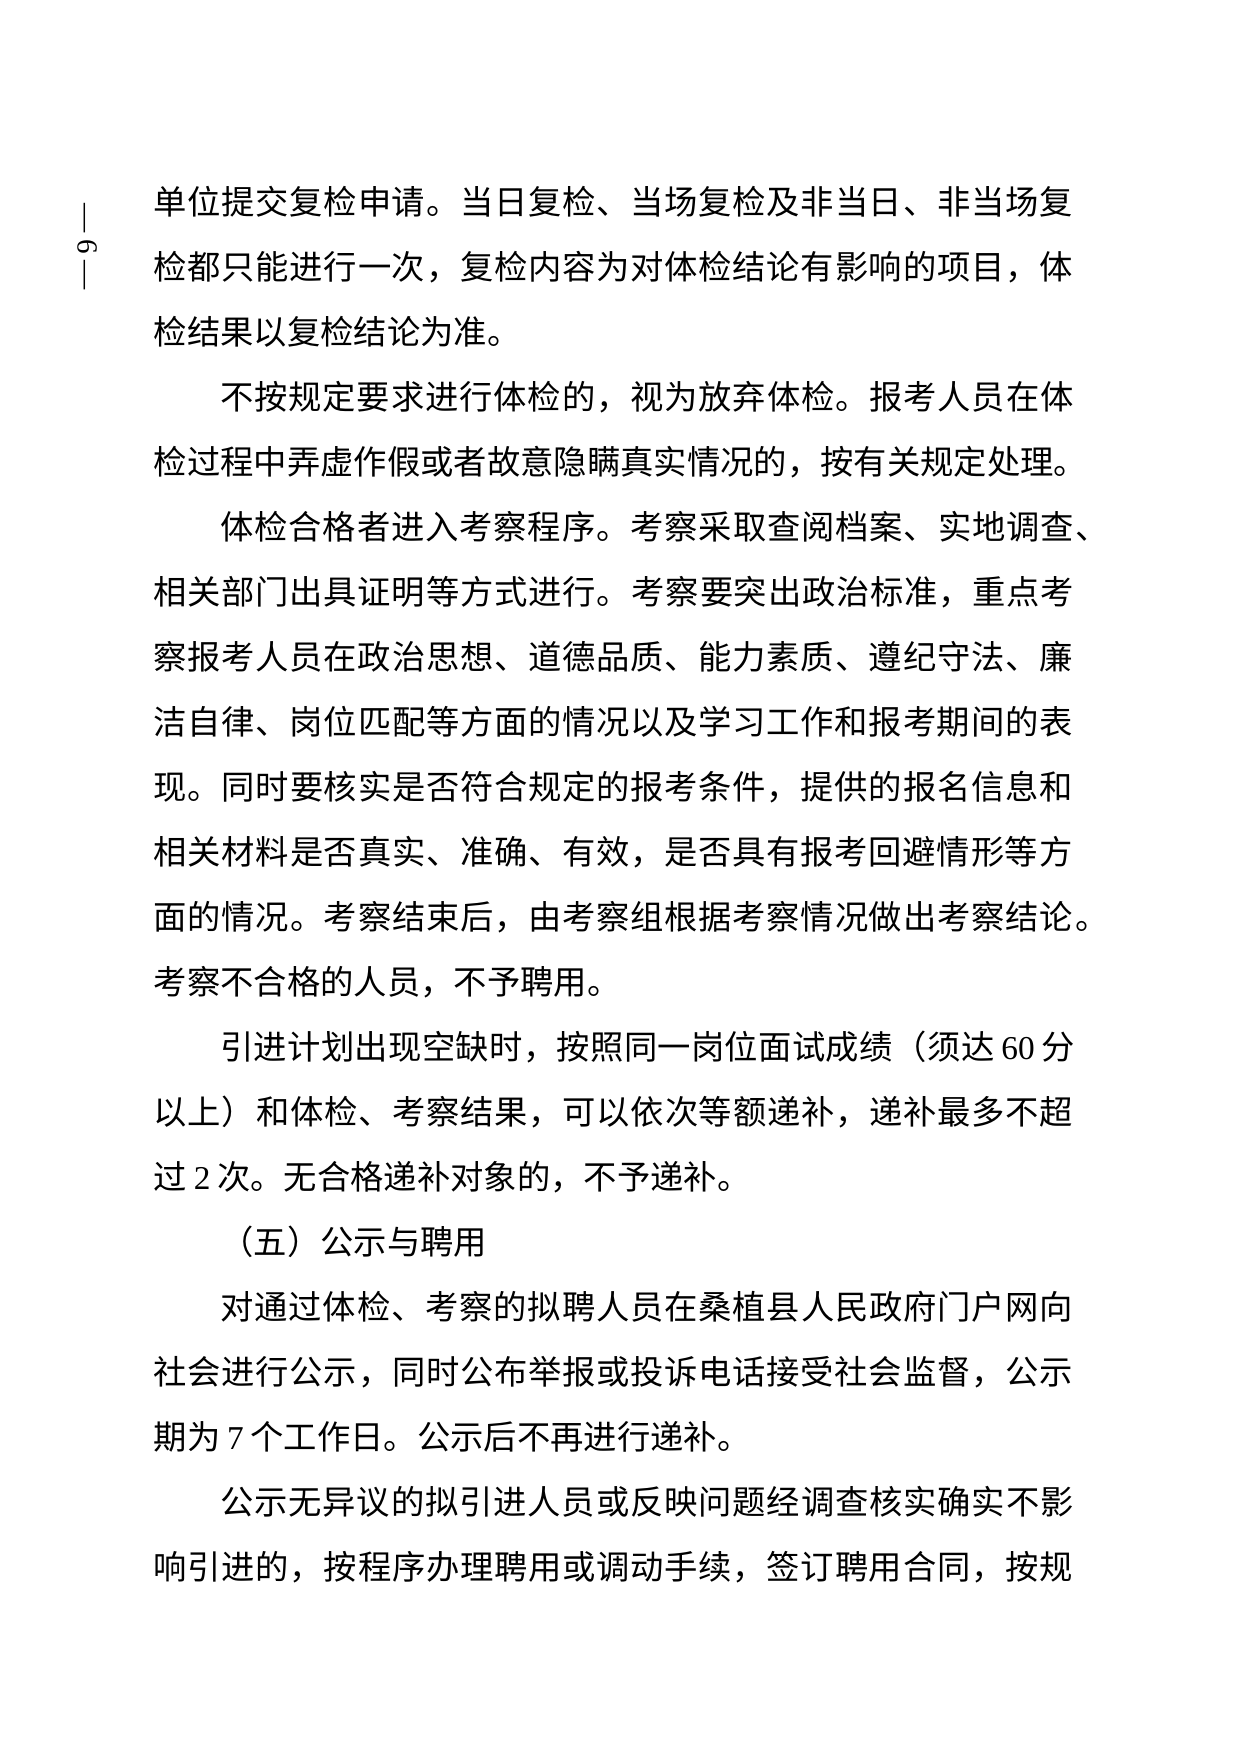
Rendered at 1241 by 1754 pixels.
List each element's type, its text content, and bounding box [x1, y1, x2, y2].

text 对通过体检、考察的拟聘人员在桑植县人民政府门户网向社会进行公示，同时公布举报或投诉电话接受社会监督，公示期为7个工作日。公示后不再进行递补。 [153, 1273, 1075, 1468]
text 体检合格者进入考察程序。考察采取查阅档案、实地调查、相关部门出具证明等方式进行。考察要突出政治标准，重点考察报考人员在政治思想、道德品质、能力素质、遵纪守法、廉洁自律、岗位匹配等方面的情况以及学习工作和报考期间的表现。同时要核实是否符合规定的报考条件，提供的报名信息和相关材料是否真实、准确、有效，是否具有报考回避情形等方面的情况。考察结束后，由考察组根据考察情况做出考察结论。考察不合格的人员，不予聘用。 [153, 493, 1075, 1013]
text （五）公示与聘用 [153, 1208, 1075, 1273]
text 引进计划出现空缺时，按照同一岗位面试成绩（须达60分以上）和体检、考察结果，可以依次等额递补，递补最多不超过2次。无合格递补对象的，不予递补。 [153, 1013, 1075, 1208]
text 公示无异议的拟引进人员或反映问题经调查核实确实不影响引进的，按程序办理聘用或调动手续，签订聘用合同，按规定约定试用期。试用期满合格的，予以正式聘用；不合格的，取消聘用。 [153, 1468, 1075, 1598]
text 不按规定要求进行体检的，视为放弃体检。报考人员在体检过程中弄虚作假或者故意隐瞒真实情况的，按有关规定处理。 [153, 363, 1075, 493]
